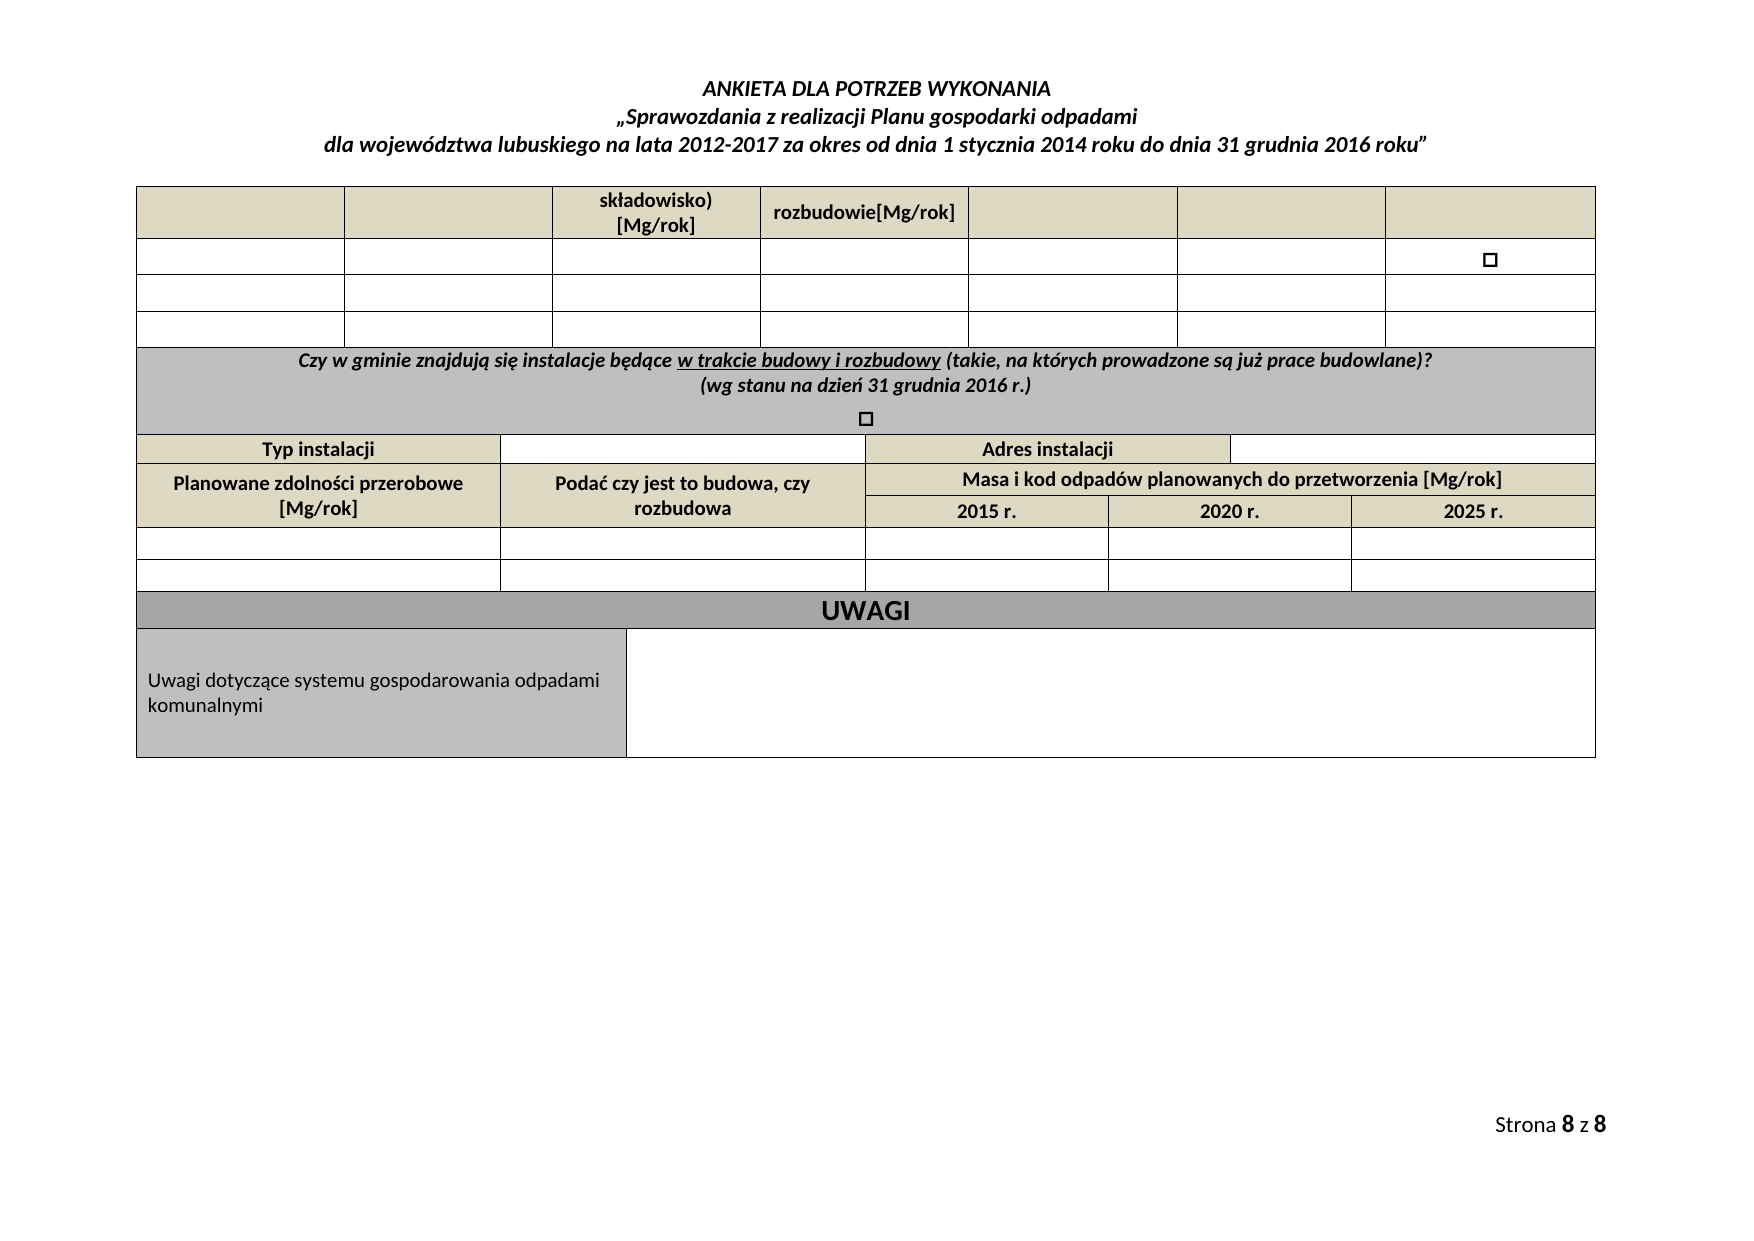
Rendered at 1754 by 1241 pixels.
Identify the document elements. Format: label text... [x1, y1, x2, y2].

table_cell [969, 275, 1177, 311]
table_cell [137, 560, 500, 591]
table_cell Typ instalacji [137, 435, 500, 463]
table_cell 2015 r. [866, 496, 1108, 527]
table_cell [1231, 435, 1595, 463]
table_cell RIPOK [1386, 187, 1595, 238]
table_cell Czy w gminie znajdują się instalacje będące w trakcie budowy i rozbudowy (takie, na których prowadzone są już prace budowlane)? (wg stanu na dzień 31 grudnia 2016 r.) □ [137, 348, 1595, 434]
table_cell [501, 435, 865, 463]
table_cell [553, 275, 760, 311]
table_cell [553, 312, 760, 347]
table_cell [1352, 528, 1595, 559]
table_cell 2025 r. [1352, 496, 1595, 527]
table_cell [553, 187, 760, 238]
table_cell [866, 560, 1108, 591]
table_cell [761, 239, 968, 274]
table_cell Planowane zdolności przerobowe [Mg/rok] [137, 464, 500, 527]
table_cell [1386, 275, 1595, 311]
table_cell [1178, 239, 1385, 274]
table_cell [761, 187, 968, 238]
table_cell [137, 239, 344, 274]
table_cell [345, 312, 552, 347]
table_cell [1109, 560, 1351, 591]
table_cell □ [1386, 239, 1595, 274]
table_cell [866, 528, 1108, 559]
table_cell [501, 528, 865, 559]
table_cell [1386, 312, 1595, 347]
table_cell [345, 275, 552, 311]
table_cell [1178, 275, 1385, 311]
table_cell [137, 275, 344, 311]
table_cell [501, 560, 865, 591]
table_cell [969, 187, 1177, 238]
table_cell Adres instalacji [866, 435, 1230, 463]
table_cell Podać czy jest to budowa, czy rozbudowa [501, 464, 865, 527]
table_cell [969, 312, 1177, 347]
table_cell [969, 239, 1177, 274]
table_cell [137, 528, 500, 559]
table_cell Uwagi dotyczące systemu gospodarowania odpadami komunalnymi [137, 629, 626, 757]
table_cell [1178, 312, 1385, 347]
table_cell [137, 312, 344, 347]
table_cell [345, 239, 552, 274]
table_cell UWAGI [137, 592, 1595, 628]
table_cell [761, 275, 968, 311]
table_cell 2020 r. [1109, 496, 1351, 527]
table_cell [137, 187, 344, 238]
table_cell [1178, 187, 1385, 238]
table_cell [761, 312, 968, 347]
table_cell [1352, 560, 1595, 591]
table_cell [553, 239, 760, 274]
table_cell [1109, 528, 1351, 559]
table_cell Masa i kod odpadów planowanych do przetworzenia [Mg/rok] [866, 464, 1595, 495]
table_cell [627, 629, 1595, 757]
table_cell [345, 187, 552, 238]
